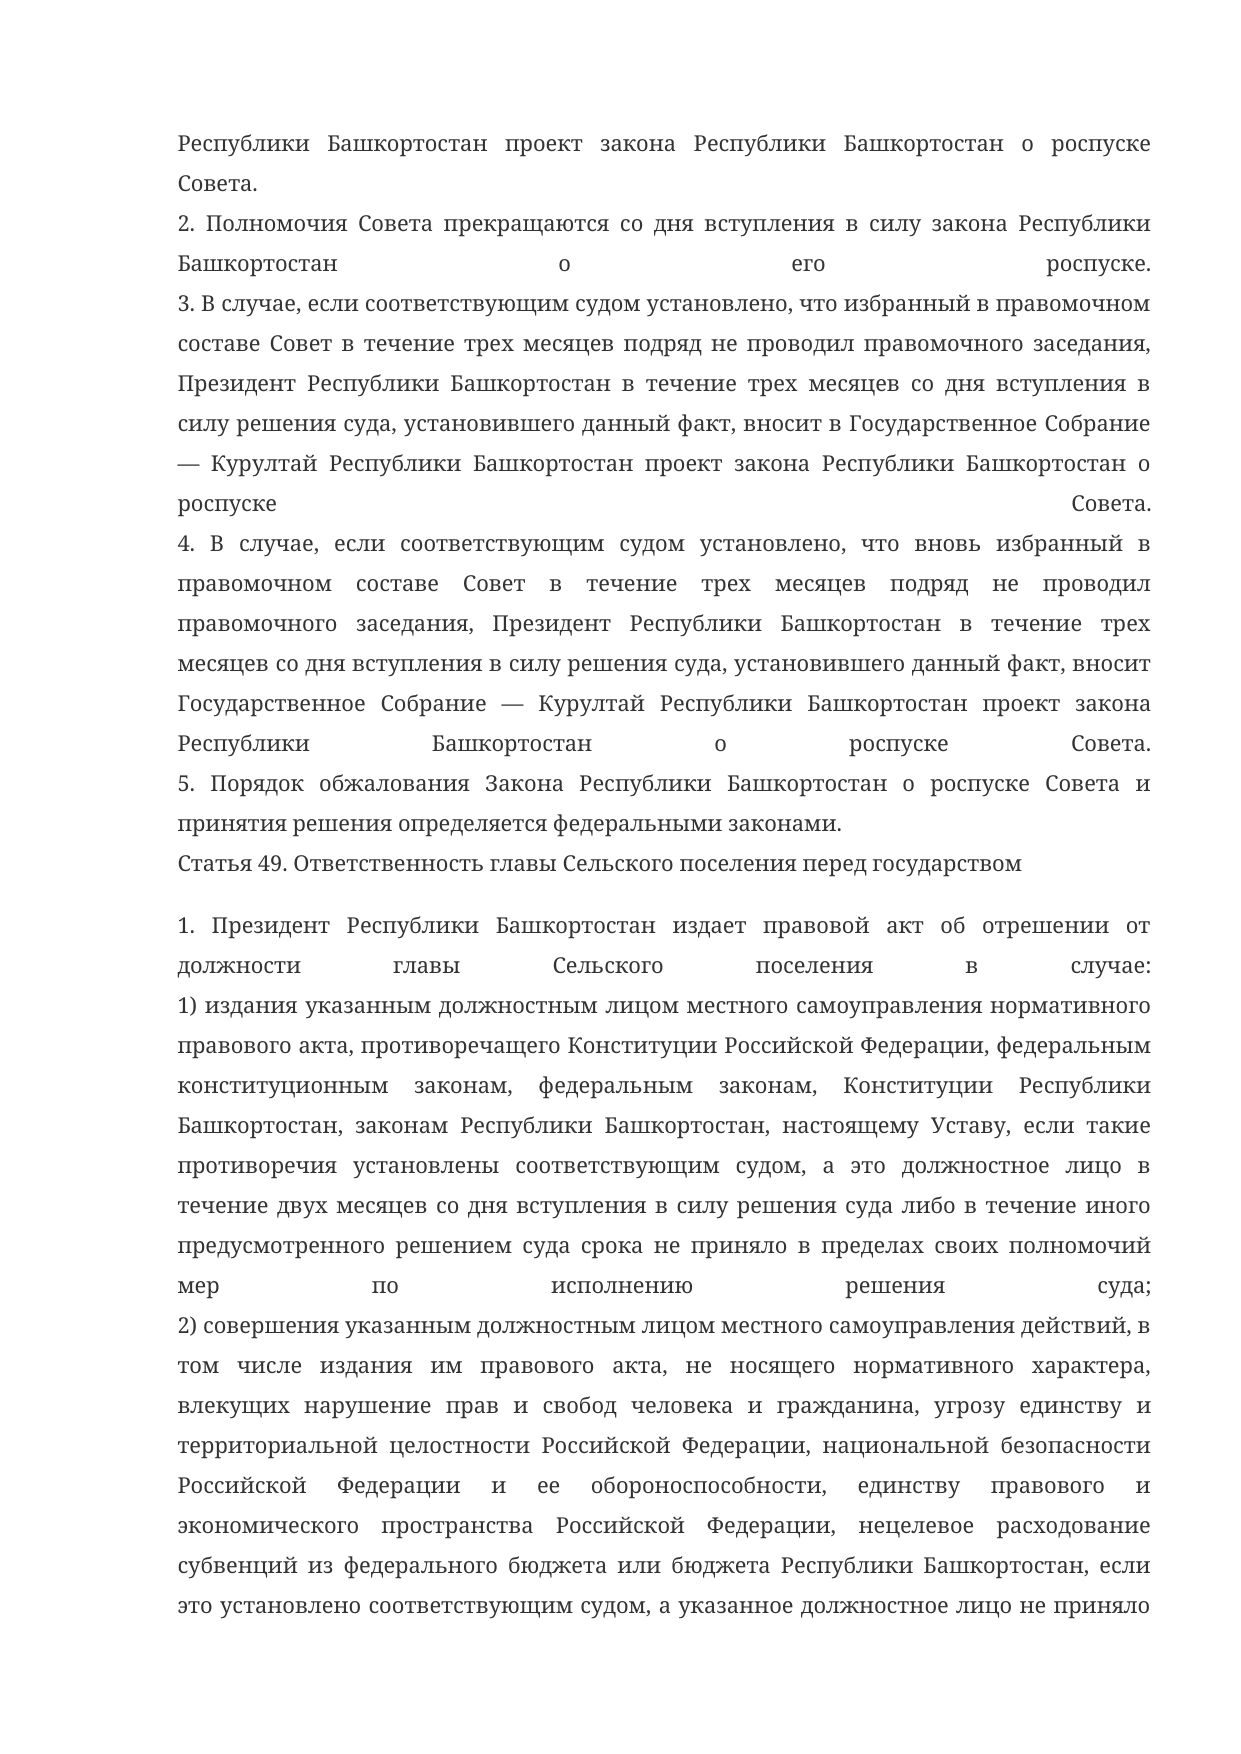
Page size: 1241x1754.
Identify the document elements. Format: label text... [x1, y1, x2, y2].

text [177, 118, 1152, 838]
text Статья 49. Ответственность главы Сельского поселения перед государством [177, 838, 1152, 878]
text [177, 900, 1152, 1620]
